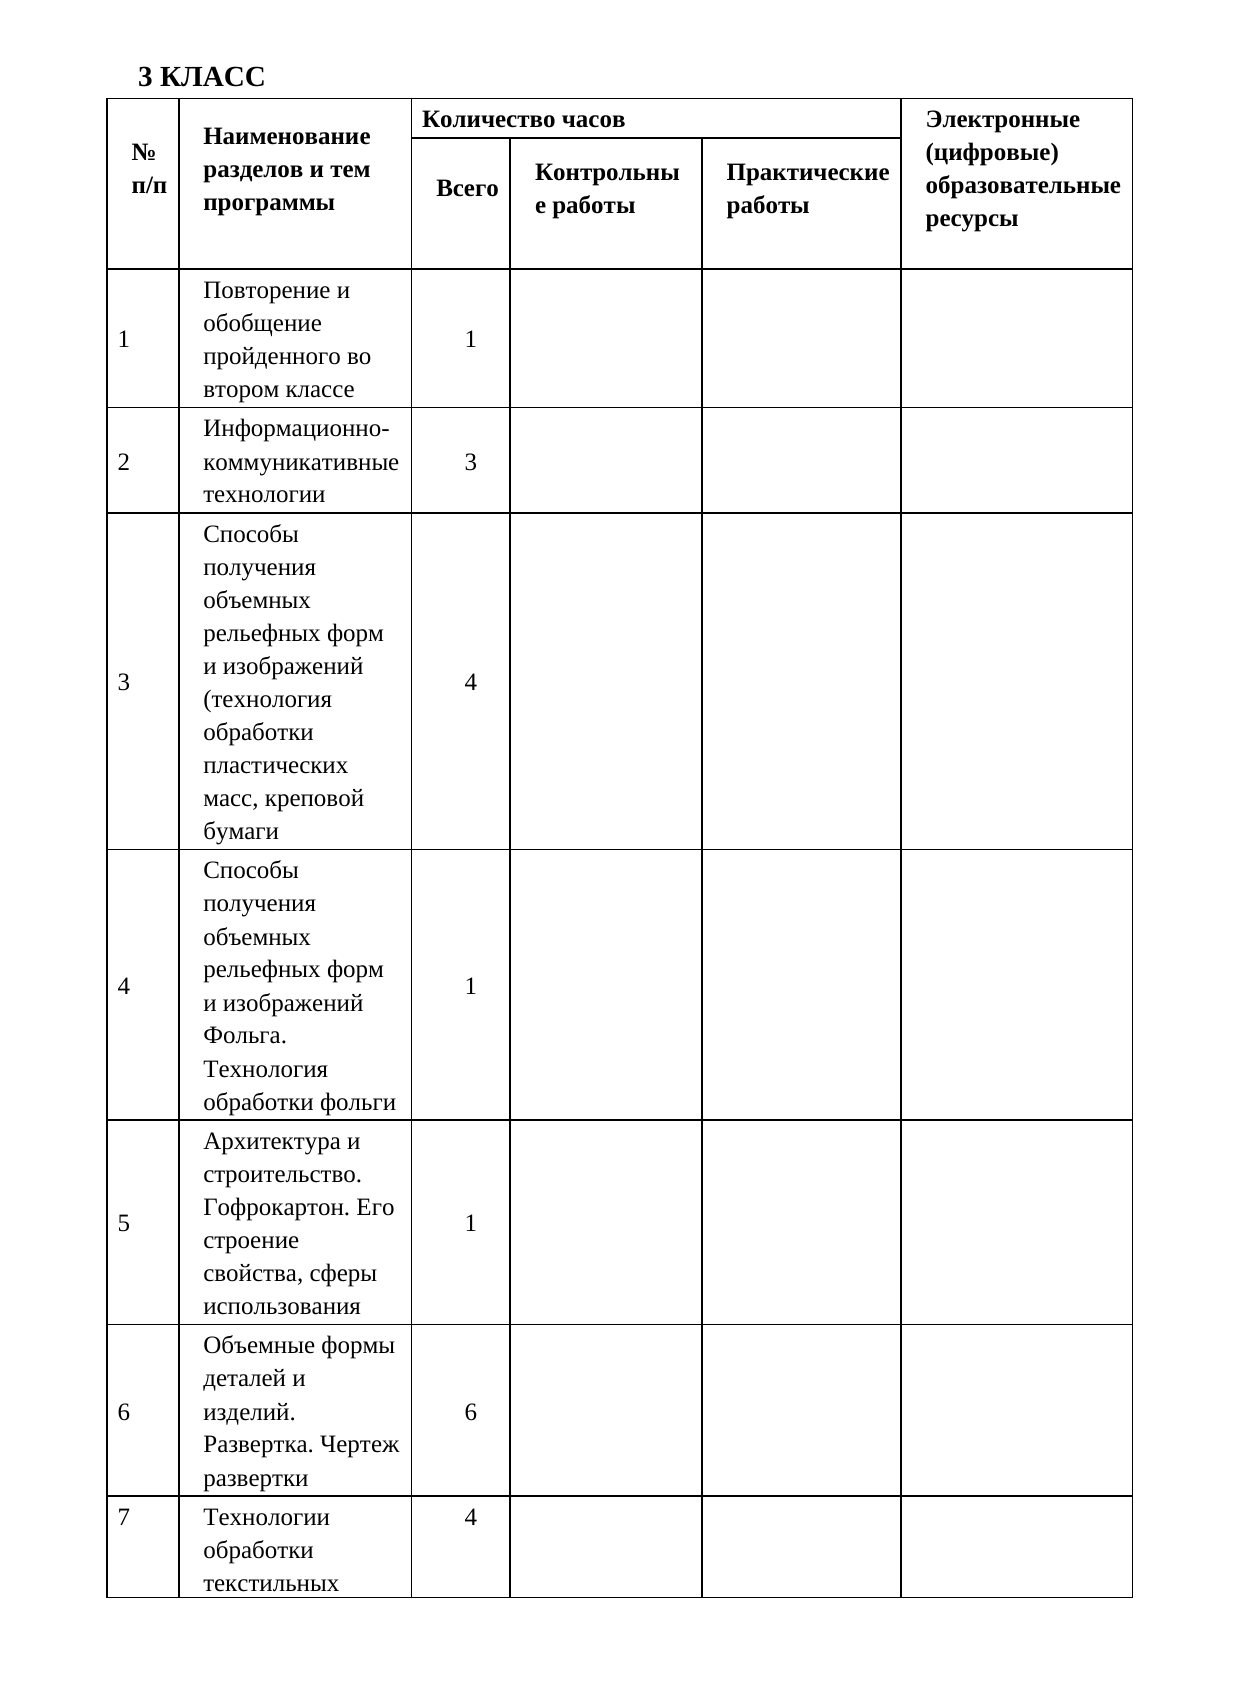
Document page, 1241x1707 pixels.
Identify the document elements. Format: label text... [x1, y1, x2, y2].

table_cell 6 [108, 1325, 178, 1495]
table_cell [703, 408, 900, 512]
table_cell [180, 1497, 411, 1597]
table_cell [511, 1121, 701, 1324]
table_cell 5 [108, 1121, 178, 1324]
table_cell 1 [412, 850, 509, 1119]
table_cell [511, 408, 701, 512]
table_cell [902, 1121, 1132, 1324]
table_cell [703, 1325, 900, 1495]
table_cell 4 [108, 850, 178, 1119]
table_cell Практические работы [703, 139, 900, 268]
table_cell Повторение и обобщение пройденного во втором классе [180, 270, 411, 407]
table_header Электронные (цифровые) образовательные ресурсы [902, 99, 1132, 268]
table_cell [703, 1497, 900, 1597]
table_cell [511, 850, 701, 1119]
table_cell Объемные формы деталей и изделий. Развертка. Чертеж развертки [180, 1325, 411, 1495]
table_cell [902, 1325, 1132, 1495]
table_cell [902, 1497, 1132, 1597]
table_cell [703, 1121, 900, 1324]
table_cell Способы получения объемных рельефных форм и изображений Фольга. Технология обработки фольги [180, 850, 411, 1119]
table_cell Способы получения объемных рельефных форм и изображений (технология обработки пластических масс, креповой бумаги [180, 514, 411, 849]
table_cell [511, 1325, 701, 1495]
table_cell Архитектура и строительство. Гофрокартон. Его строение свойства, сферы использования [180, 1121, 411, 1324]
table_cell [902, 514, 1132, 849]
table_header № п/п [108, 99, 178, 268]
table_cell Контрольные работы [511, 139, 701, 268]
table_cell 1 [412, 270, 509, 407]
table_cell 4 [412, 1497, 509, 1597]
table_header Количество часов [412, 99, 900, 137]
table_cell [511, 514, 701, 849]
table_cell [511, 1497, 701, 1597]
table_cell [902, 850, 1132, 1119]
table_cell 7 [108, 1497, 178, 1597]
table_cell 4 [412, 514, 509, 849]
table_cell 3 [108, 514, 178, 849]
table_cell [511, 270, 701, 407]
table_cell [703, 270, 900, 407]
table_cell [902, 270, 1132, 407]
table_cell [703, 850, 900, 1119]
table_cell 1 [108, 270, 178, 407]
table_cell [902, 408, 1132, 512]
table_cell 1 [412, 1121, 509, 1324]
table_header Наименование разделов и тем программы [180, 99, 411, 268]
text 3 КЛАСС [131, 59, 1122, 93]
table_cell 2 [108, 408, 178, 512]
table_cell Информационно-коммуникативные технологии [180, 408, 411, 512]
table_cell 6 [412, 1325, 509, 1495]
table_cell [703, 514, 900, 849]
table_cell Всего [412, 139, 509, 268]
table_cell 3 [412, 408, 509, 512]
